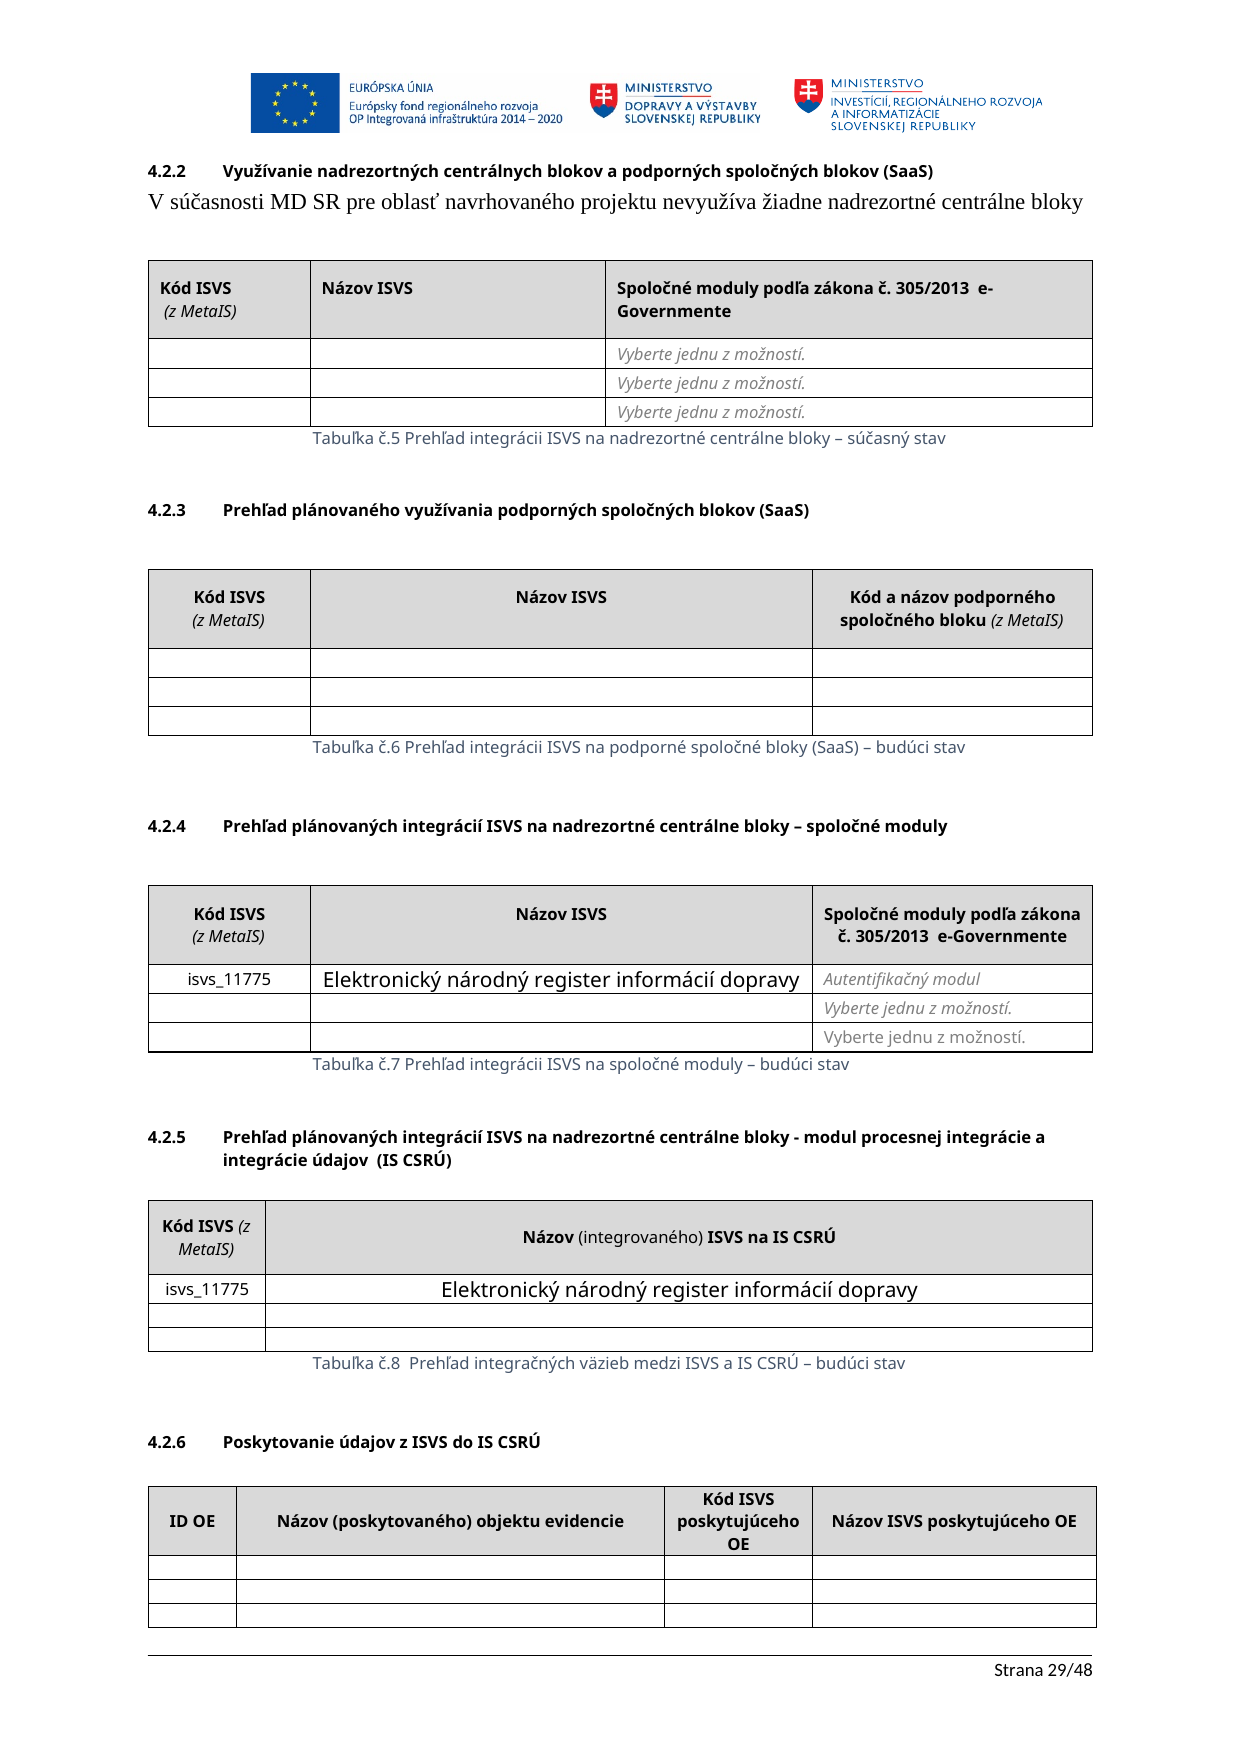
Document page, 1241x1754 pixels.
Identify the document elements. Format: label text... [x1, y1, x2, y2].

table_cell [149, 678, 310, 706]
table_cell [606, 398, 1092, 426]
picture [250, 73, 761, 133]
table_cell [149, 994, 310, 1022]
table_cell [237, 1604, 664, 1627]
table_header Kód a názov podporného spoločného bloku (z MetaIS) [813, 570, 1092, 648]
table_header Spoločné moduly podľa zákona č. 305/2013 e-Governmente [606, 261, 1092, 338]
table_cell [665, 1556, 812, 1579]
table_cell [149, 369, 310, 397]
table_cell [311, 994, 812, 1022]
table_cell Elektronický národný register informácií dopravy [266, 1275, 1092, 1303]
table_header Kód ISVS (z MetaIS) [149, 886, 310, 964]
table_header Názov ISVS [311, 570, 812, 648]
table_cell [311, 339, 605, 367]
table_cell [813, 965, 1092, 993]
table_cell [813, 1580, 1096, 1603]
table_cell [149, 1328, 265, 1351]
list Tabuľka č.5 Prehľad integrácii ISVS na nadrezortné centrálne bloky – súčasný stav [312, 427, 1092, 449]
subtitle Poskytovanie údajov z ISVS do IS CSRÚ [148, 1431, 1092, 1453]
table_cell [813, 707, 1092, 735]
table_cell [149, 339, 310, 367]
table_cell [149, 1604, 236, 1627]
list Tabuľka č.7 Prehľad integrácii ISVS na spoločné moduly – budúci stav [312, 1053, 1092, 1075]
table_cell [311, 1023, 812, 1051]
subtitle Prehľad plánovaných integrácií ISVS na nadrezortné centrálne bloky – spoločné moduly [148, 815, 1092, 838]
subtitle Využívanie nadrezortných centrálnych blokov a podporných spoločných blokov (SaaS) [148, 159, 1092, 182]
table_header Kód ISVS (z MetaIS) [149, 570, 310, 648]
table_cell [237, 1556, 664, 1579]
subtitle Prehľad plánovaných integrácií ISVS na nadrezortné centrálne bloky - modul procesnej integrácie a integrácie údajov (IS CSRÚ) [148, 1126, 1092, 1171]
picture [794, 79, 1043, 133]
table_cell [266, 1328, 1092, 1351]
table_cell [813, 1556, 1096, 1579]
table_header Kód ISVS poskytujúceho OE [665, 1487, 812, 1555]
table_header Kód ISVS (z MetaIS) [149, 1201, 265, 1274]
table_header ID OE [149, 1487, 236, 1555]
table_cell [813, 678, 1092, 706]
list Tabuľka č.6 Prehľad integrácii ISVS na podporné spoločné bloky (SaaS) – budúci stav [312, 736, 1092, 759]
table_cell [311, 707, 812, 735]
table_cell [149, 1304, 265, 1327]
table_cell [311, 369, 605, 397]
table_cell [149, 1556, 236, 1579]
table_cell [149, 649, 310, 677]
table_cell [149, 1580, 236, 1603]
table_cell [606, 339, 1092, 367]
table_cell [149, 707, 310, 735]
text V súčasnosti MD SR pre oblasť navrhovaného projektu nevyužíva žiadne nadrezortné centrálne bloky [148, 188, 1092, 214]
table_header Názov (poskytovaného) objektu evidencie [237, 1487, 664, 1555]
table_cell [311, 678, 812, 706]
table_header Názov ISVS [311, 886, 812, 964]
table_cell [665, 1580, 812, 1603]
table_cell [813, 1023, 1092, 1051]
table_cell [311, 649, 812, 677]
table_cell isvs_11775 [149, 965, 310, 993]
subtitle Prehľad plánovaného využívania podporných spoločných blokov (SaaS) [148, 499, 1092, 522]
table_cell [311, 398, 605, 426]
table_cell [813, 649, 1092, 677]
table_cell isvs_11775 [149, 1275, 265, 1303]
list Tabuľka č.8 Prehľad integračných väzieb medzi ISVS a IS CSRÚ – budúci stav [312, 1352, 1092, 1374]
table_cell [237, 1580, 664, 1603]
table_header Kód ISVS (z MetaIS) [149, 261, 310, 338]
table_header Spoločné moduly podľa zákona č. 305/2013 e-Governmente [813, 886, 1092, 964]
table_cell [266, 1304, 1092, 1327]
table_cell [813, 994, 1092, 1022]
table_header Názov ISVS [311, 261, 605, 338]
table_cell Elektronický národný register informácií dopravy [311, 965, 812, 993]
table_cell [665, 1604, 812, 1627]
table_cell [149, 1023, 310, 1051]
table_header Názov (integrovaného) ISVS na IS CSRÚ [266, 1201, 1092, 1274]
table_cell [149, 398, 310, 426]
table_header Názov ISVS poskytujúceho OE [813, 1487, 1096, 1555]
table_cell [606, 369, 1092, 397]
table_cell [813, 1604, 1096, 1627]
